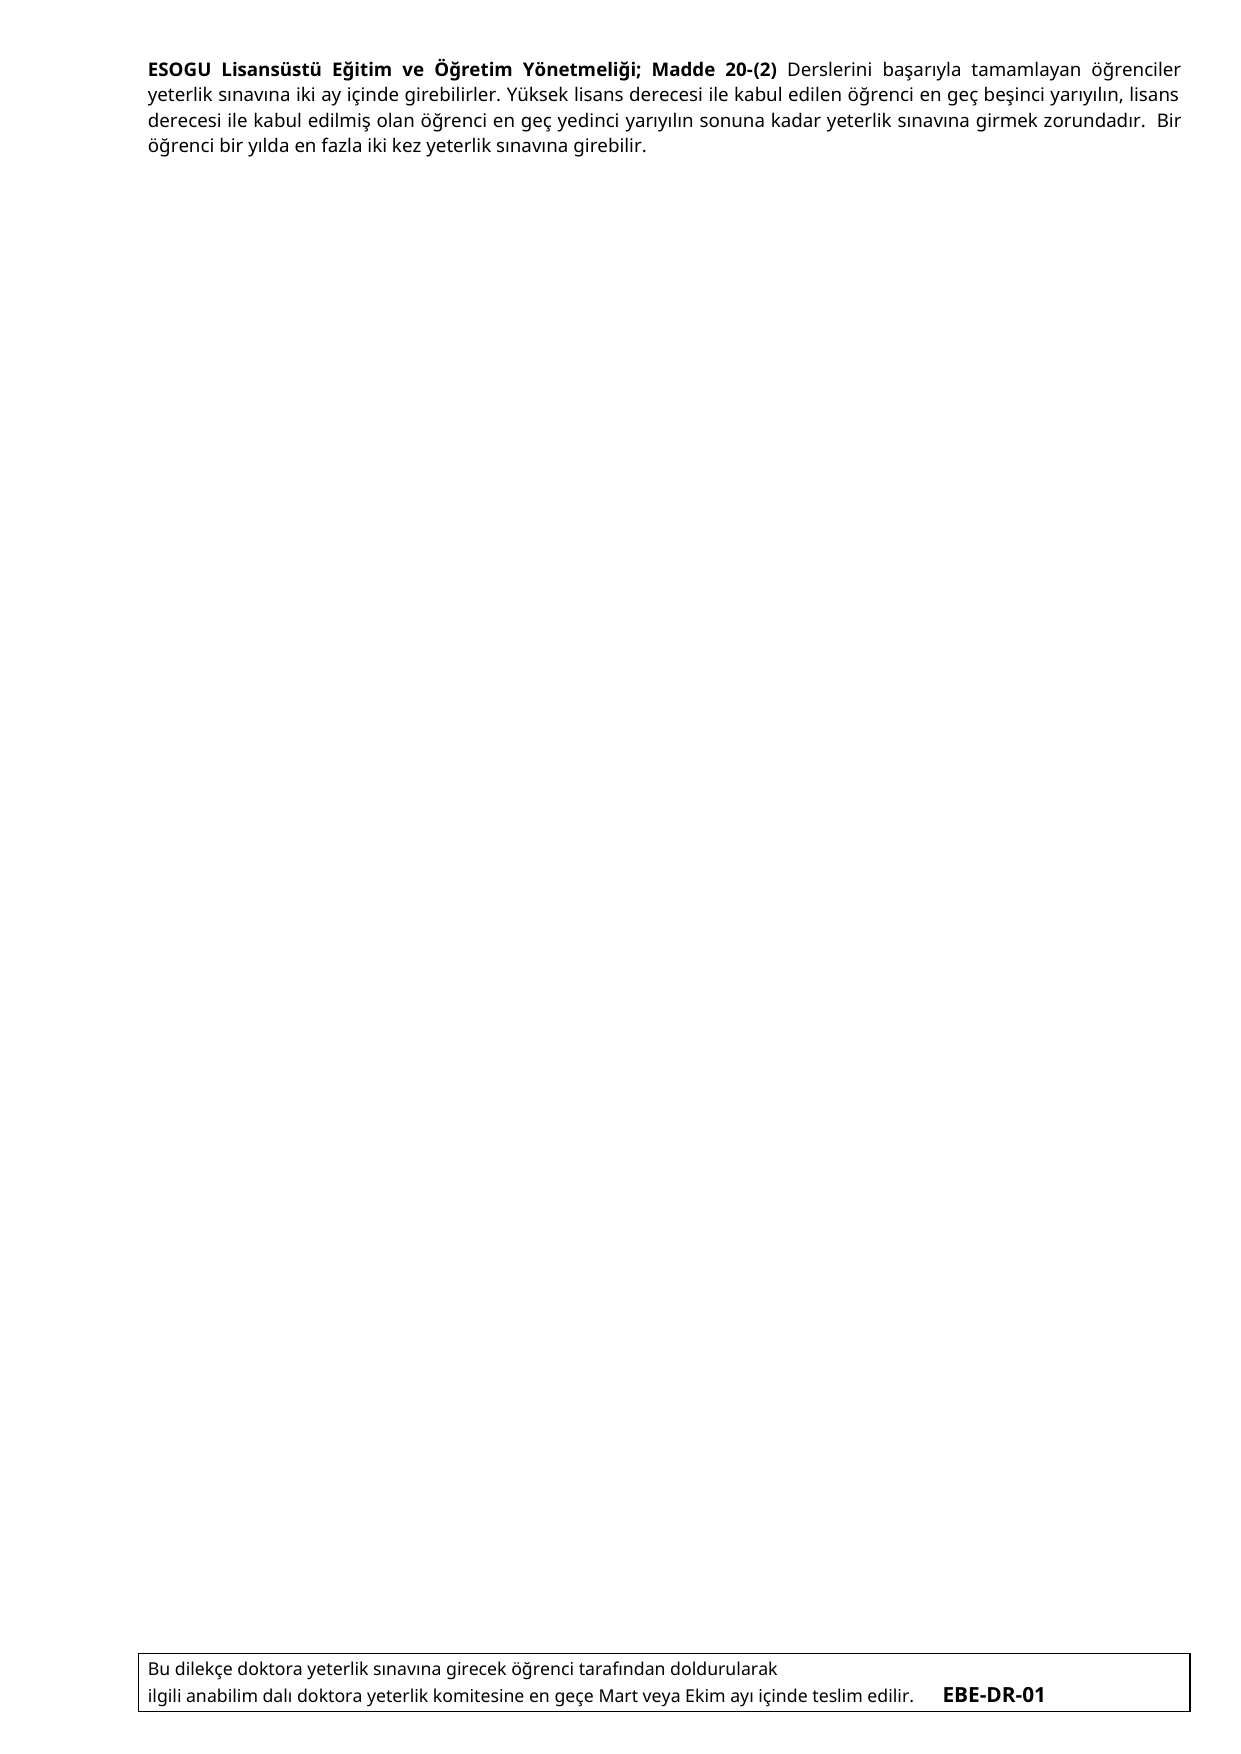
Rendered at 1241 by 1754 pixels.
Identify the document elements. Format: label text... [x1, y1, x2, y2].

text ESOGU Lisansüstü Eğitim ve Öğretim Yönetmeliği; Madde 20-(2) Derslerini başarıyla tamamlayan öğrenciler yeterlik sınavına iki ay içinde girebilirler. Yüksek lisans derecesi ile kabul edilen öğrenci en geç beşinci yarıyılın, lisans derecesi ile kabul edilmiş olan öğrenci en geç yedinci yarıyılın sonuna kadar yeterlik sınavına girmek zorundadır. Bir öğrenci bir yılda en fazla iki kez yeterlik sınavına girebilir. [148, 56, 1181, 158]
